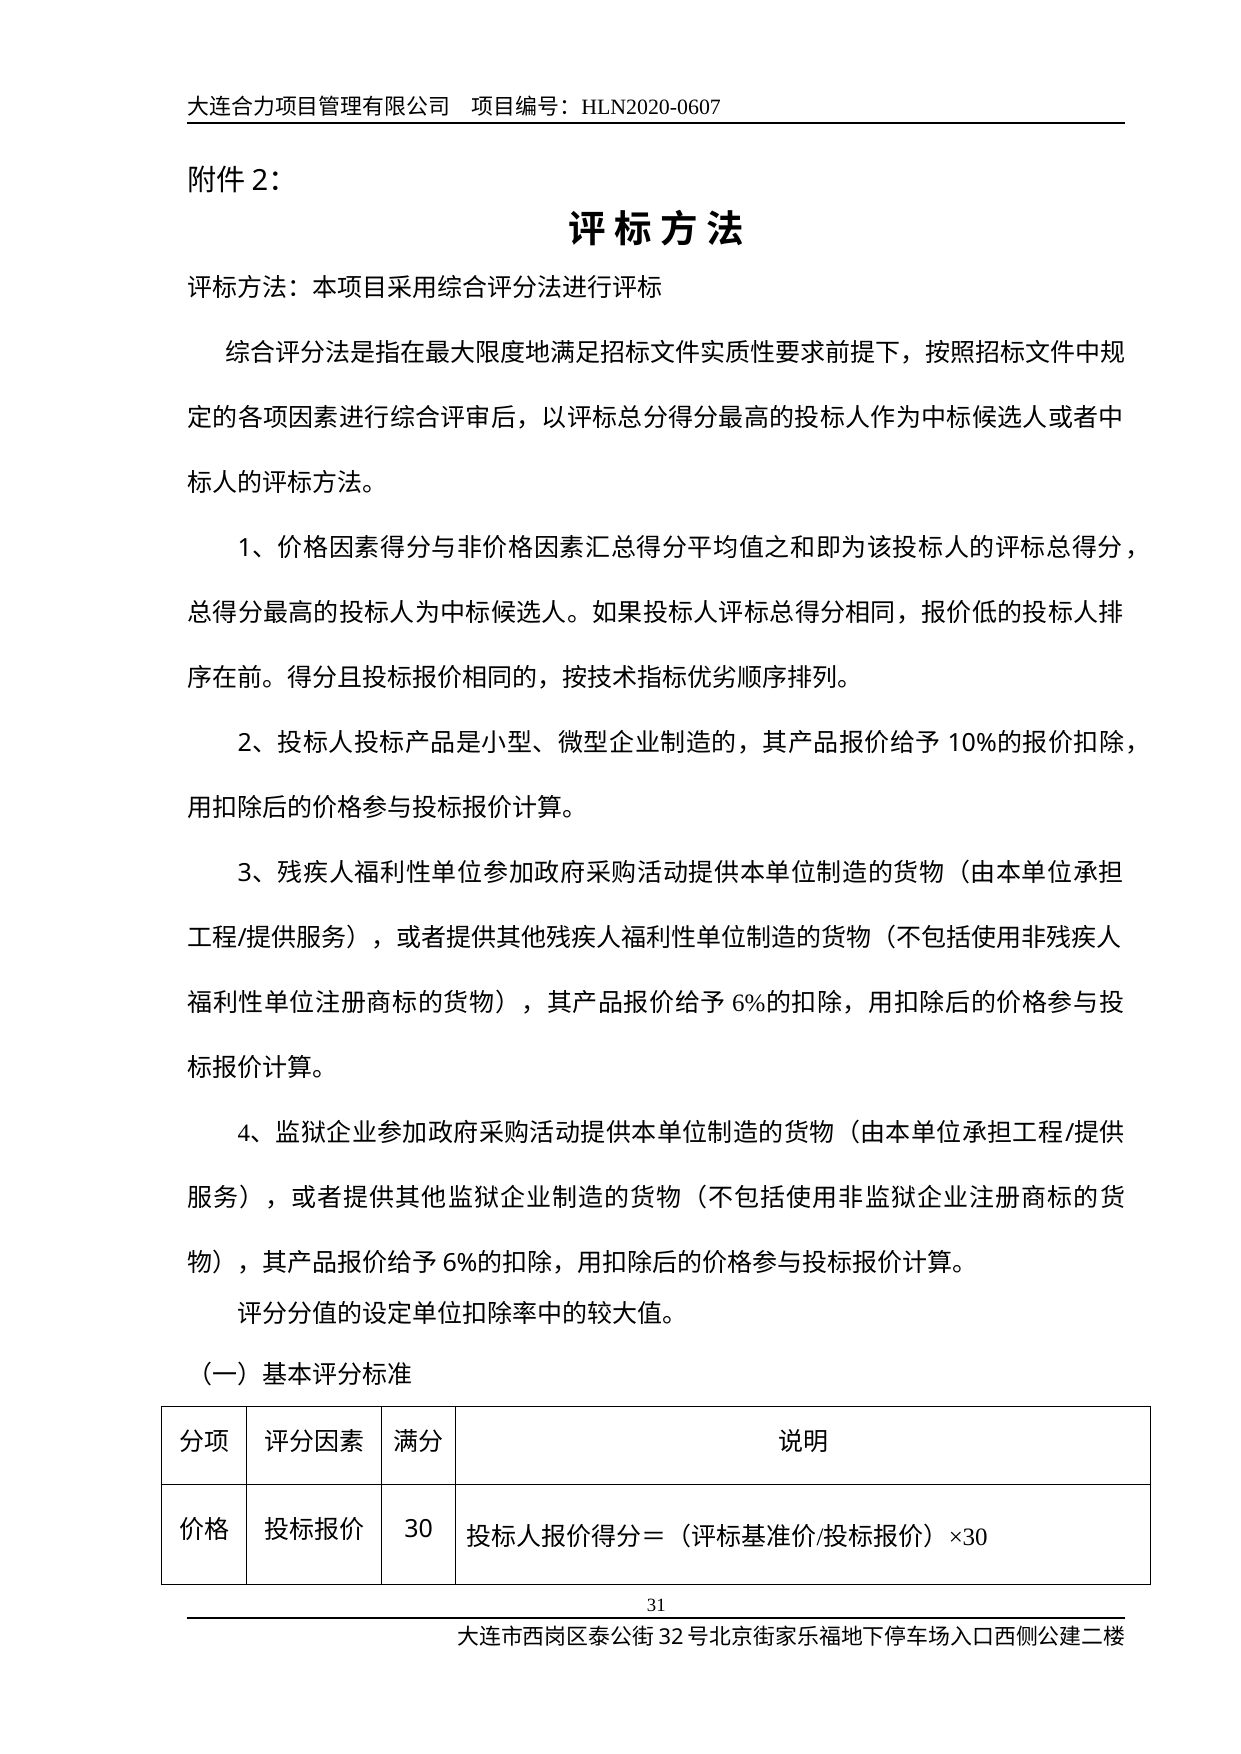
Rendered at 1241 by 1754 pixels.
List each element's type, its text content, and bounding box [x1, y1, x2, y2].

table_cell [456, 1485, 1150, 1583]
text 附件2： [187, 157, 1125, 199]
table_header 满分 [382, 1407, 455, 1484]
text 评分分值的设定单位扣除率中的较大值。 [187, 1293, 1125, 1330]
text 综合评分法是指在最大限度地满足招标文件实质性要求前提下，按照招标文件中规定的各项因素进行综合评审后，以评标总分得分最高的投标人作为中标候选人或者中标人的评标方法。 [187, 318, 1125, 513]
text （一）基本评分标准 [187, 1341, 1125, 1406]
table_cell 30 [382, 1485, 455, 1583]
table_cell 投标报价 [247, 1485, 381, 1583]
table_header 说明 [456, 1407, 1150, 1484]
text 3、残疾人福利性单位参加政府采购活动提供本单位制造的货物（由本单位承担工程/提供服务），或者提供其他残疾人福利性单位制造的货物（不包括使用非残疾人福利性单位注册商标的货物），其产品报价给予6%的扣除，用扣除后的价格参与投标报价计算。 [187, 838, 1125, 1098]
text 2、投标人投标产品是小型、微型企业制造的，其产品报价给予10%的报价扣除，用扣除后的价格参与投标报价计算。 [187, 708, 1125, 838]
table_header 评分因素 [247, 1407, 381, 1484]
text 1、价格因素得分与非价格因素汇总得分平均值之和即为该投标人的评标总得分，总得分最高的投标人为中标候选人。如果投标人评标总得分相同，报价低的投标人排序在前。得分且投标报价相同的，按技术指标优劣顺序排列。 [187, 513, 1125, 708]
text 4、监狱企业参加政府采购活动提供本单位制造的货物（由本单位承担工程/提供服务），或者提供其他监狱企业制造的货物（不包括使用非监狱企业注册商标的货物），其产品报价给予6%的扣除，用扣除后的价格参与投标报价计算。 [187, 1098, 1125, 1293]
text 评 标 方 法 [187, 199, 1125, 253]
table_cell 价格 [162, 1485, 246, 1583]
text 评标方法：本项目采用综合评分法进行评标 [187, 253, 1125, 318]
table_header 分项 [162, 1407, 246, 1484]
